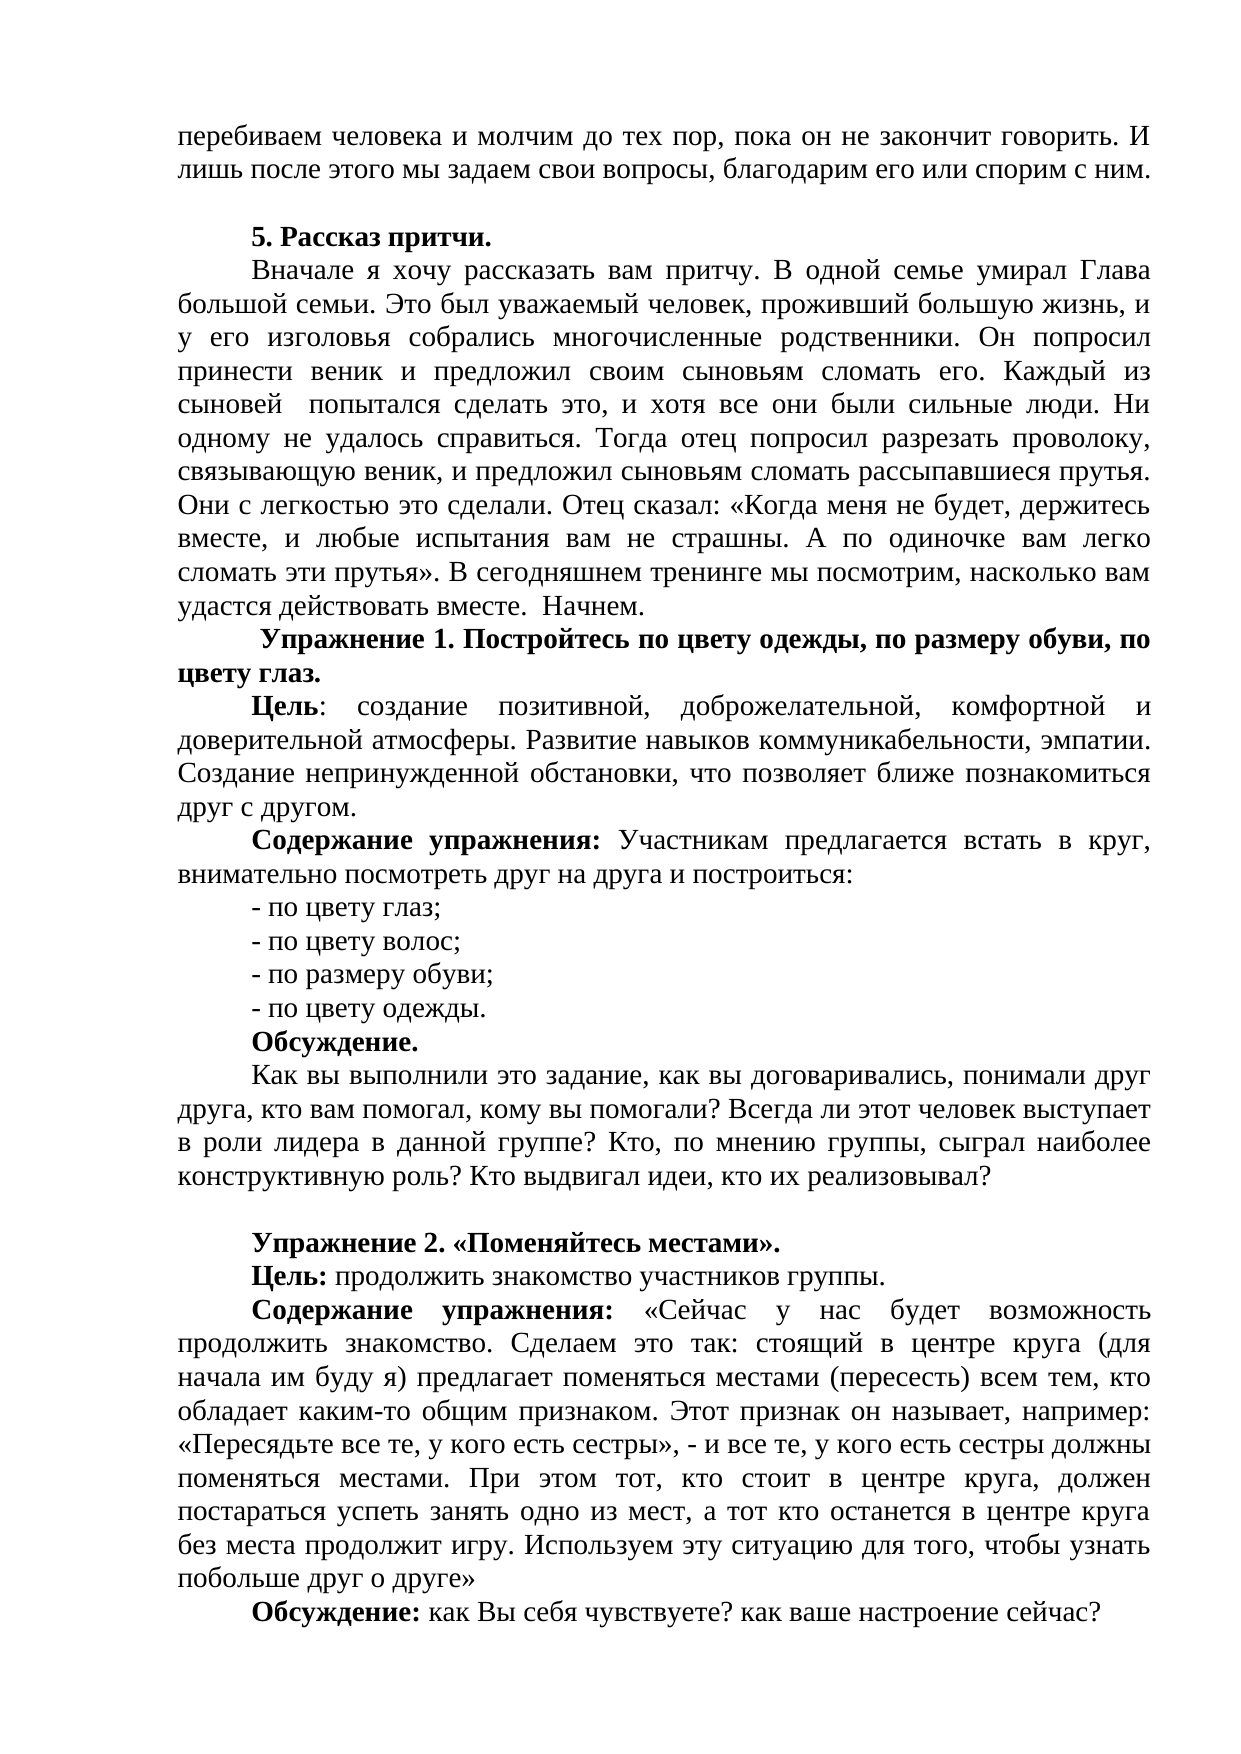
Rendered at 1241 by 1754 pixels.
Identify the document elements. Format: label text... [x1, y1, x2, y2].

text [177, 118, 1152, 185]
text Упражнение 2. «Поменяйтесь местами». [177, 1225, 1152, 1258]
text Обсуждение: как Вы себя чувствуете? как ваше настроение сейчас? [177, 1594, 1152, 1627]
text - по цвету одежды. [177, 990, 1152, 1024]
text Цель: продолжить знакомство участников группы. [177, 1258, 1152, 1292]
text 5. Рассказ притчи. [177, 219, 1152, 252]
text Цель: создание позитивной, доброжелательной, комфортной и доверительной атмосферы. Развитие навыков коммуникабельности, эмпатии. Создание непринужденной обстановки, что позволяет ближе познакомиться друг с другом. [177, 688, 1152, 822]
text Вначале я хочу рассказать вам притчу. В одной семье умирал Глава большой семьи. Это был уважаемый человек, проживший большую жизнь, и у его изголовья собрались многочисленные родственники. Он попросил принести веник и предложил своим сыновьям сломать его. Каждый из сыновей попытался сделать это, и хотя все они были сильные люди. Ни одному не удалось справиться. Тогда отец попросил разрезать проволоку, связывающую веник, и предложил сыновьям сломать рассыпавшиеся прутья. Они с легкостью это сделали. Отец сказал: «Когда меня не будет, держитесь вместе, и любые испытания вам не страшны. А по одиночке вам легко сломать эти прутья». В сегодняшнем тренинге мы посмотрим, насколько вам удастся действовать вместе. Начнем. [177, 252, 1152, 621]
text - по цвету глаз; [177, 889, 1152, 923]
text Как вы выполнили это задание, как вы договаривались, понимали друг друга, кто вам помогал, кому вы помогали? Всегда ли этот человек выступает в роли лидера в данной группе? Кто, по мнению группы, сыграл наиболее конструктивную роль? Кто выдвигал идеи, кто их реализовывал? [177, 1057, 1152, 1191]
text - по цвету волос; [177, 923, 1152, 957]
text Содержание упражнения: Участникам предлагается встать в круг, внимательно посмотреть друг на друга и построиться: [177, 822, 1152, 889]
text - по размеру обуви; [177, 957, 1152, 990]
text Упражнение 1. Постройтесь по цвету одежды, по размеру обуви, по цвету глаз. [177, 621, 1152, 688]
text Обсуждение. [177, 1024, 1152, 1057]
text Содержание упражнения: «Сейчас у нас будет возможность продолжить знакомство. Сделаем это так: стоящий в центре круга (для начала им буду я) предлагает поменяться местами (пересесть) всем тем, кто обладает каким-то общим признаком. Этот признак он называет, например: «Пересядьте все те, у кого есть сестры», - и все те, у кого есть сестры должны поменяться местами. При этом тот, кто стоит в центре круга, должен постараться успеть занять одно из мест, а тот кто останется в центре круга без места продолжит игру. Используем эту ситуацию для того, чтобы узнать побольше друг о друге» [177, 1292, 1152, 1594]
